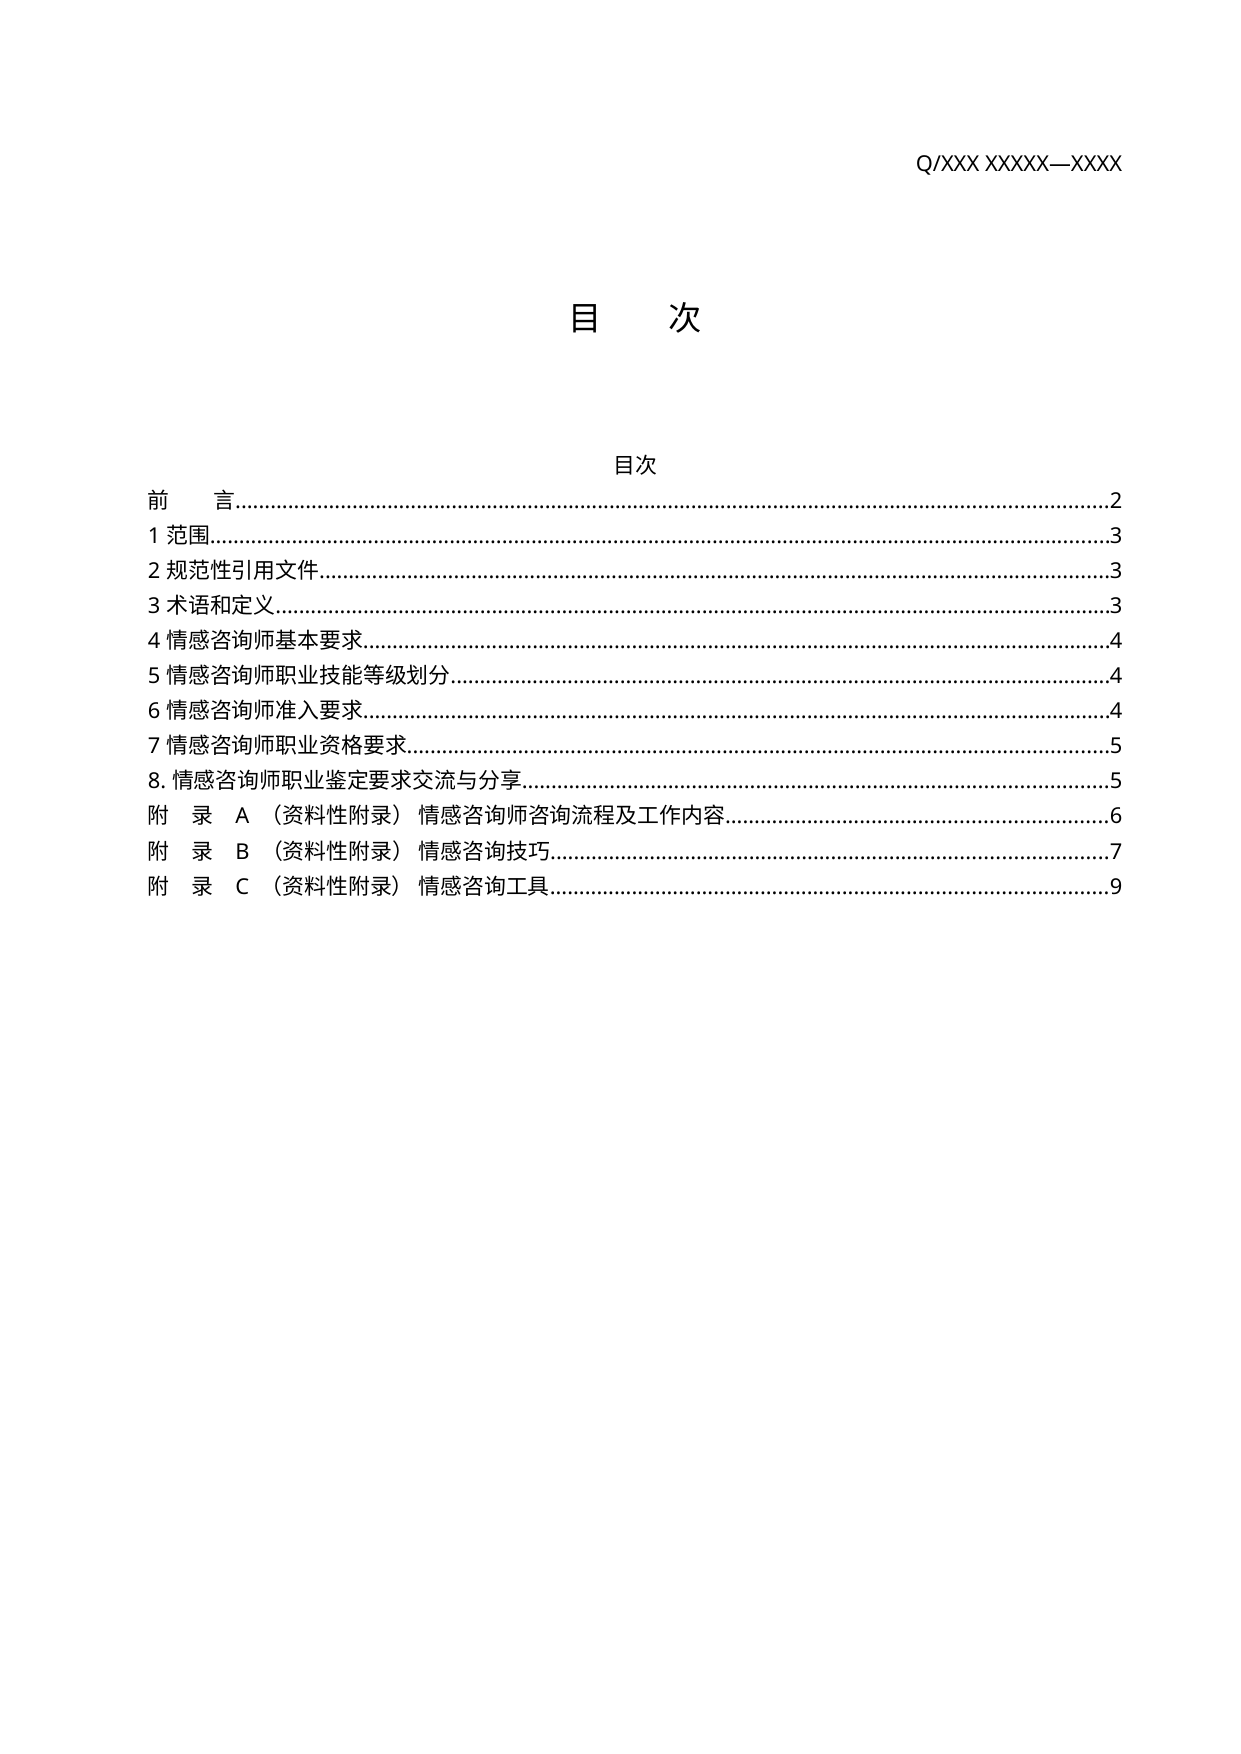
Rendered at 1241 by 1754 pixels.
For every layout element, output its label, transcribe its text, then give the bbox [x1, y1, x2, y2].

text 目 次 [148, 283, 1122, 348]
text 2 规范性引用文件 3 [148, 552, 1122, 585]
text 6 情感咨询师准入要求 4 [148, 693, 1122, 725]
text 1 范围 3 [148, 517, 1122, 550]
text 4 情感咨询师基本要求 4 [148, 623, 1122, 655]
text 前 言 2 [148, 482, 1122, 515]
text 7 情感咨询师职业资格要求 5 [148, 728, 1122, 761]
text 目次 [148, 447, 1122, 480]
text 5 情感咨询师职业技能等级划分 4 [148, 658, 1122, 690]
text 3 术语和定义 3 [148, 588, 1122, 620]
text 附 录 A （资料性附录） 情感咨询师咨询流程及工作内容 6 [148, 798, 1122, 831]
text 附 录 B （资料性附录） 情感咨询技巧 7 [148, 833, 1122, 866]
text 附 录 C （资料性附录） 情感咨询工具 9 [148, 868, 1122, 901]
text 8. 情感咨询师职业鉴定要求交流与分享 5 [148, 763, 1122, 796]
